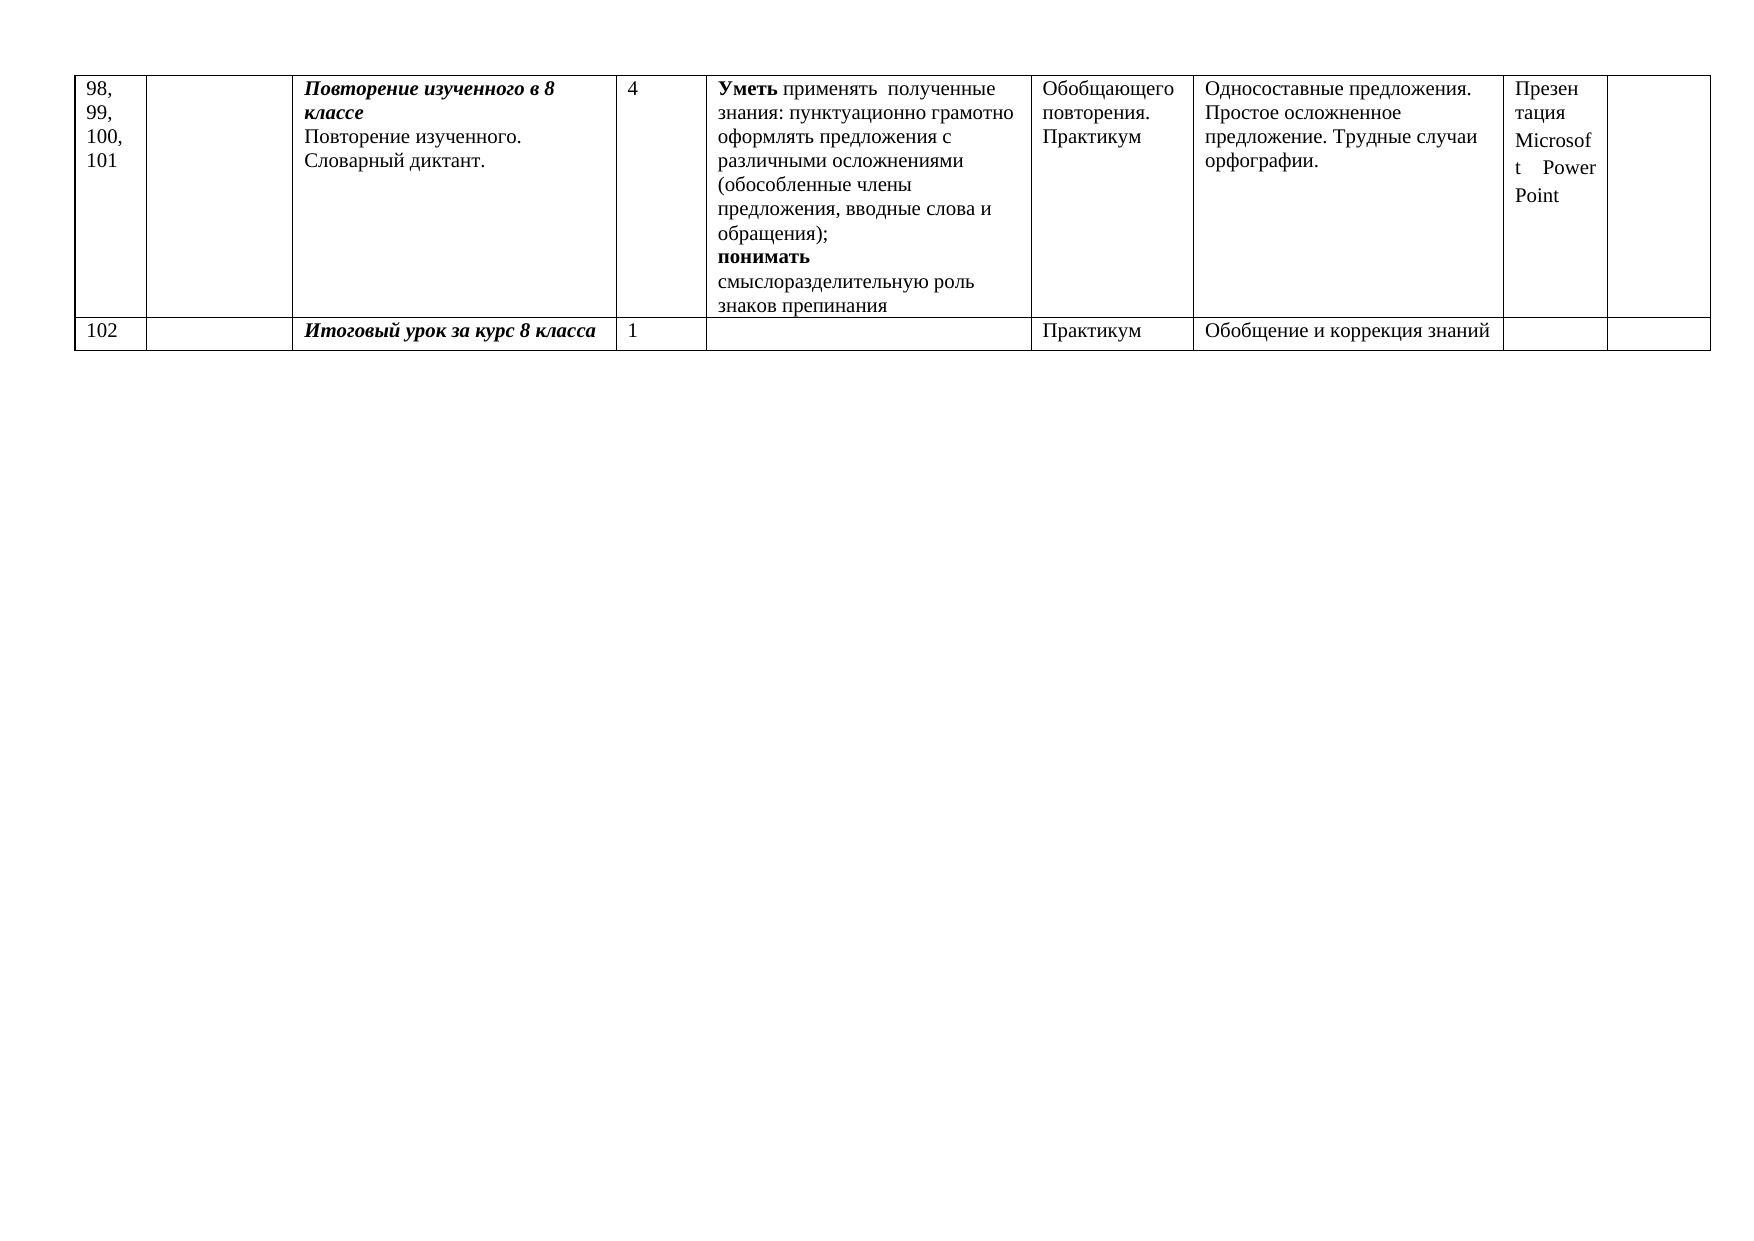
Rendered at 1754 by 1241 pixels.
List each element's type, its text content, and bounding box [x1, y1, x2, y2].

table_cell Обобщение и коррекция знаний [1194, 318, 1503, 349]
table_cell Практикум [1032, 318, 1193, 349]
table_cell Повторение изученного в 8 классе Повторение изученного. Словарный диктант. [293, 76, 616, 317]
table_cell Односоставные предложения. Простое осложненное предложение. Трудные случаи орфографии. [1194, 76, 1503, 317]
table_cell Презен тация Microsoft Power Point [1504, 76, 1607, 317]
table_cell 1 [617, 318, 706, 349]
table_cell Обобщающего повторения. Практикум [1032, 76, 1193, 317]
table_cell [147, 76, 292, 317]
table_cell [1504, 318, 1607, 349]
table_cell Итоговый урок за курс 8 класса [293, 318, 616, 349]
table_cell [707, 318, 1031, 349]
table_cell 4 [617, 76, 706, 317]
table_cell 98, 99, 100, 101 [76, 76, 146, 317]
table_cell [1608, 318, 1710, 349]
table_cell [1608, 76, 1710, 317]
table_cell Уметь применять полученные знания: пунктуационно грамотно оформлять предложения с различными осложнениями (обособленные члены предложения, вводные слова и обращения); понимать смыслоразделительную роль знаков препинания [707, 76, 1031, 317]
table_cell [147, 318, 292, 349]
table_cell 102 [76, 318, 146, 349]
